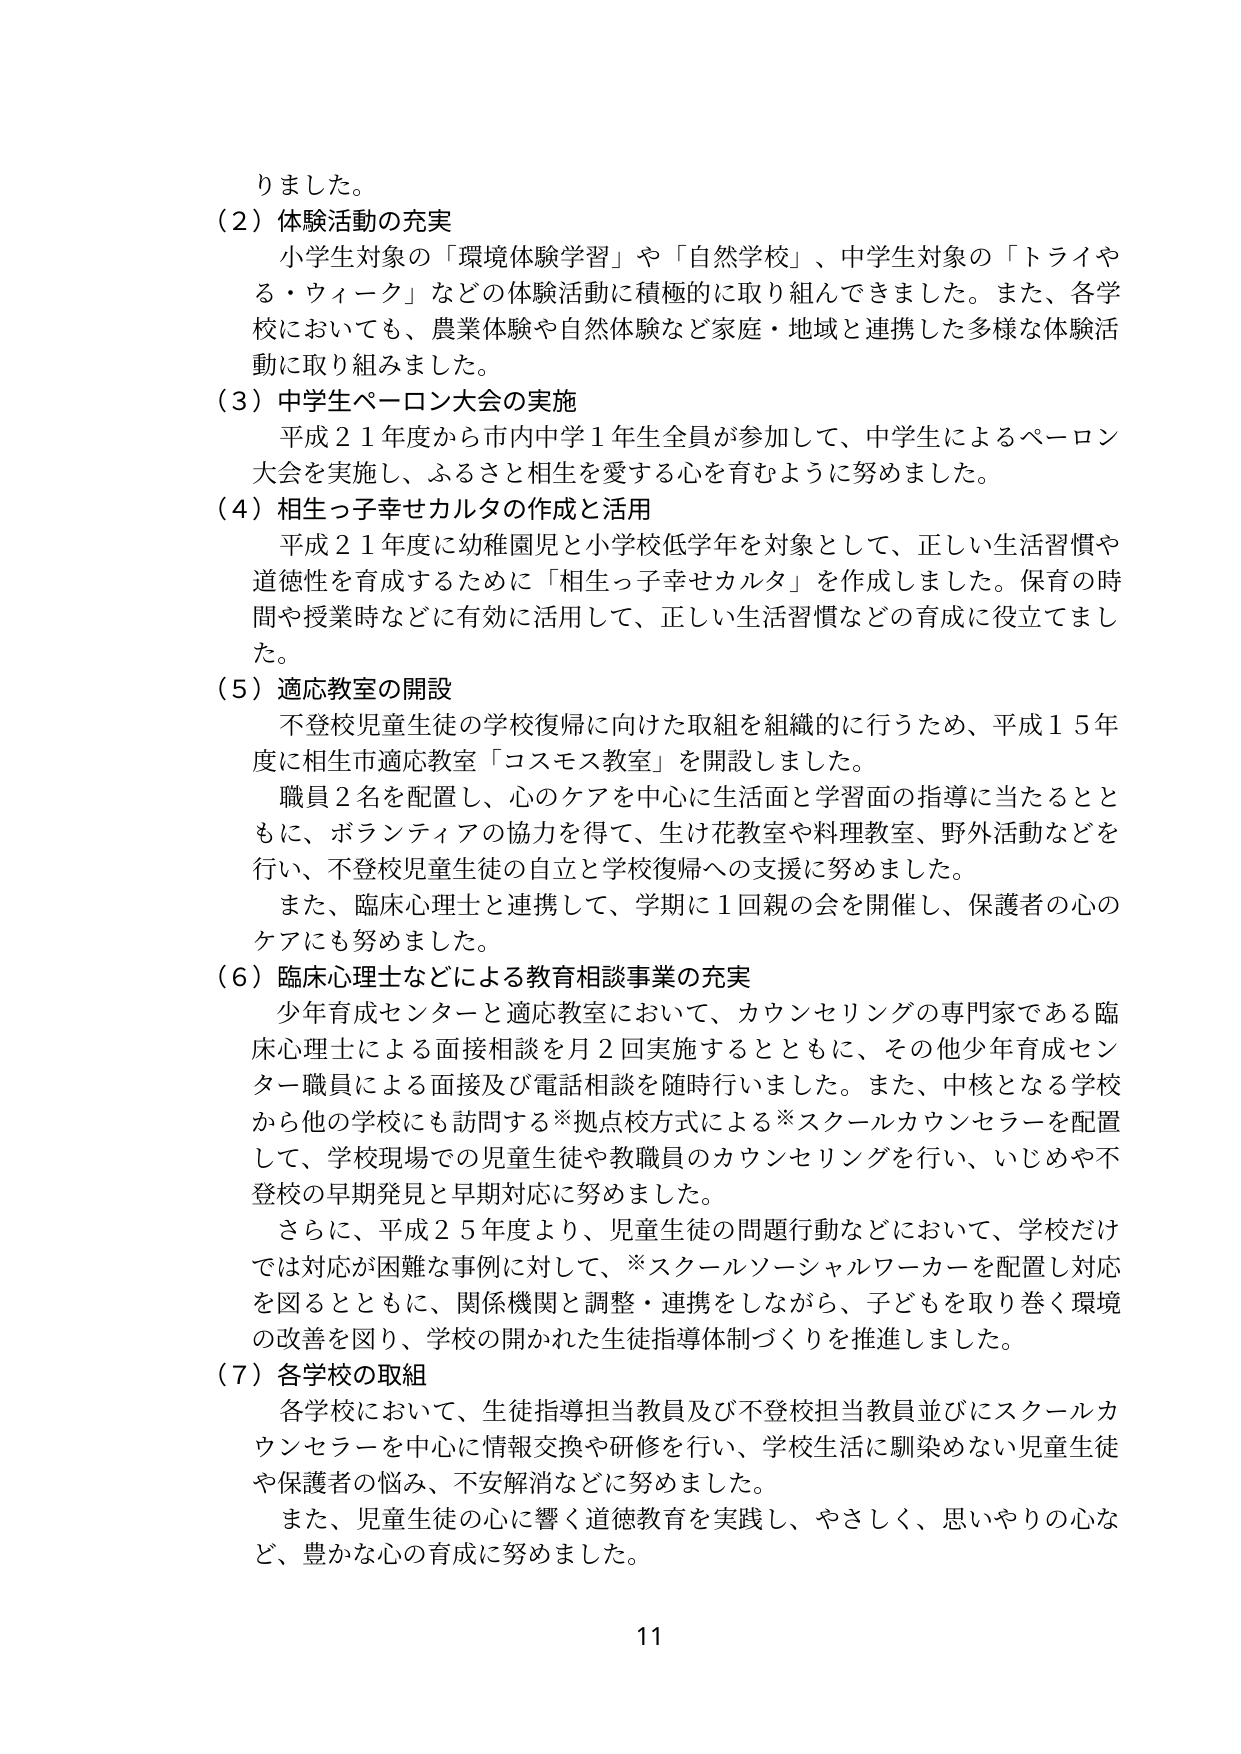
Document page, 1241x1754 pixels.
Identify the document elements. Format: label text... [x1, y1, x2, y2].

text 小学生対象の「環境体験学習」や「自然学校」、中学生対象の「トライやる・ウィーク」などの体験活動に積極的に取り組んできました。また、各学校においても、農業体験や自然体験など家庭・地域と連携した多様な体験活動に取り組みました。 [177, 238, 1122, 381]
text （２）体験活動の充実 [177, 201, 1122, 238]
text 職員２名を配置し、心のケアを中心に生活面と学習面の指導に当たるとともに、ボランティアの協力を得て、生け花教室や料理教室、野外活動などを行い、不登校児童生徒の自立と学校復帰への支援に努めました。 [177, 778, 1122, 885]
text 不登校児童生徒の学校復帰に向けた取組を組織的に行うため、平成１５年度に相生市適応教室「コスモス教室」を開設しました。 [177, 706, 1122, 778]
text さらに、平成２５年度より、児童生徒の問題行動などにおいて、学校だけでは対応が困難な事例に対して、※スクールソーシャルワーカーを配置し対応を図るとともに、関係機関と調整・連携をしながら、子どもを取り巻く環境の改善を図り、学校の開かれた生徒指導体制づくりを推進しました。 [251, 1210, 1122, 1355]
text 平成２１年度から市内中学１年生全員が参加して、中学生によるペーロン大会を実施し、ふるさと相生を愛する心を育むように努めました。 [177, 418, 1122, 489]
text （５）適応教室の開設 [177, 669, 1122, 706]
text （６）臨床心理士などによる教育相談事業の充実 [177, 957, 1122, 993]
text また、児童生徒の心に響く道徳教育を実践し、やさしく、思いやりの心など、豊かな心の育成に努めました。 [177, 1499, 1122, 1571]
text （４）相生っ子幸せカルタの作成と活用 [177, 489, 1122, 526]
text 平成２１年度に幼稚園児と小学校低学年を対象として、正しい生活習慣や道徳性を育成するために「相生っ子幸せカルタ」を作成しました。保育の時間や授業時などに有効に活用して、正しい生活習慣などの育成に役立てました。 [177, 526, 1122, 669]
text 少年育成センターと適応教室において、カウンセリングの専門家である臨床心理士による面接相談を月２回実施するとともに、その他少年育成センター職員による面接及び電話相談を随時行いました。また、中核となる学校から他の学校にも訪問する※拠点校方式による※スクールカウンセラーを配置して、学校現場での児童生徒や教職員のカウンセリングを行い、いじめや不登校の早期発見と早期対応に努めました。 [251, 993, 1122, 1210]
text （３）中学生ペーロン大会の実施 [177, 381, 1122, 418]
text （７）各学校の取組 [177, 1355, 1122, 1391]
text 各学校において、生徒指導担当教員及び不登校担当教員並びにスクールカウンセラーを中心に情報交換や研修を行い、学校生活に馴染めない児童生徒や保護者の悩み、不安解消などに努めました。 [177, 1391, 1122, 1499]
text また、臨床心理士と連携して、学期に１回親の会を開催し、保護者の心のケアにも努めました。 [252, 885, 1122, 957]
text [177, 165, 1122, 201]
